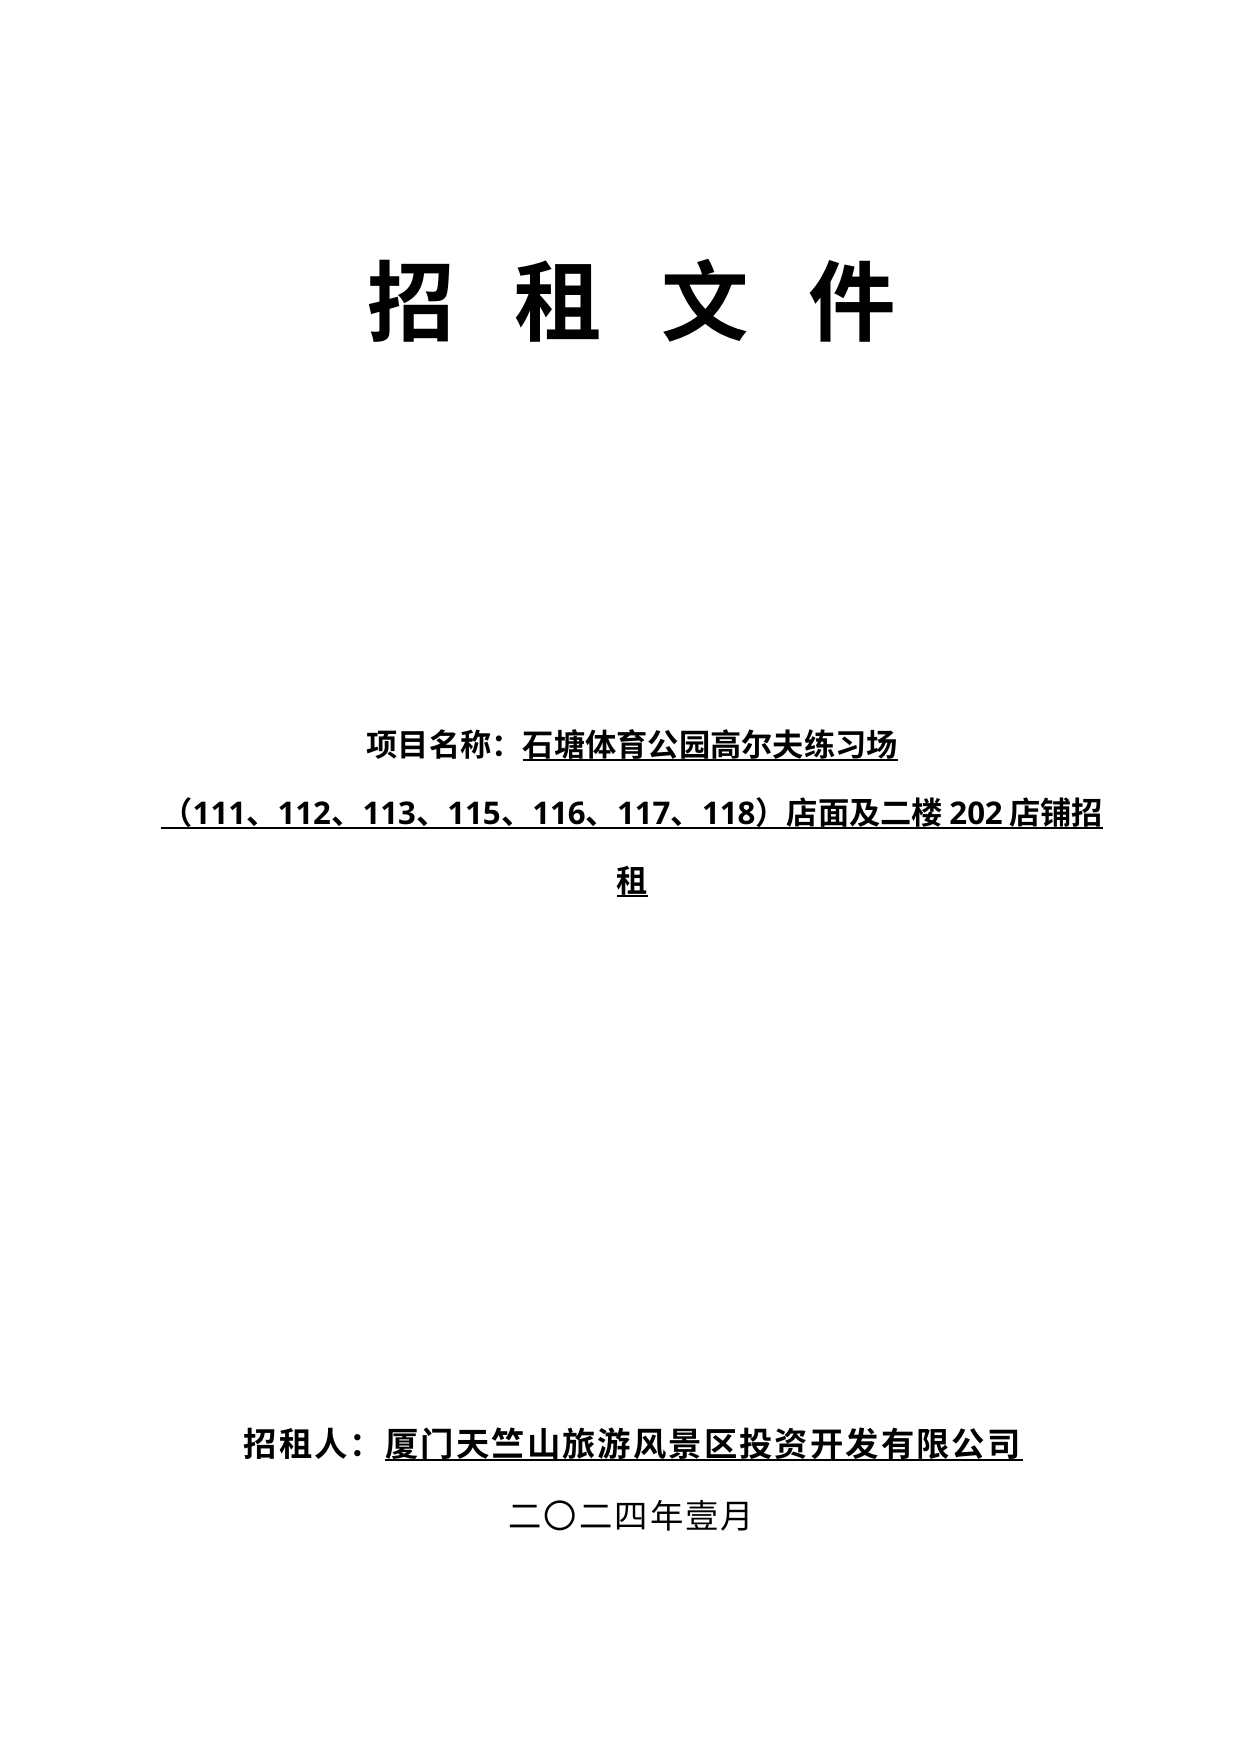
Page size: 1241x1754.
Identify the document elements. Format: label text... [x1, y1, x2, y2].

text 招租人：厦门天竺山旅游风景区投资开发有限公司 [153, 1417, 1110, 1466]
text 招 租 文 件 [153, 233, 1110, 359]
text 二〇二四年壹月 [153, 1489, 1110, 1538]
text 项目名称：石塘体育公园高尔夫练习场（111、112、113、115、116、117、118）店面及二楼202店铺招租 [153, 720, 1110, 901]
